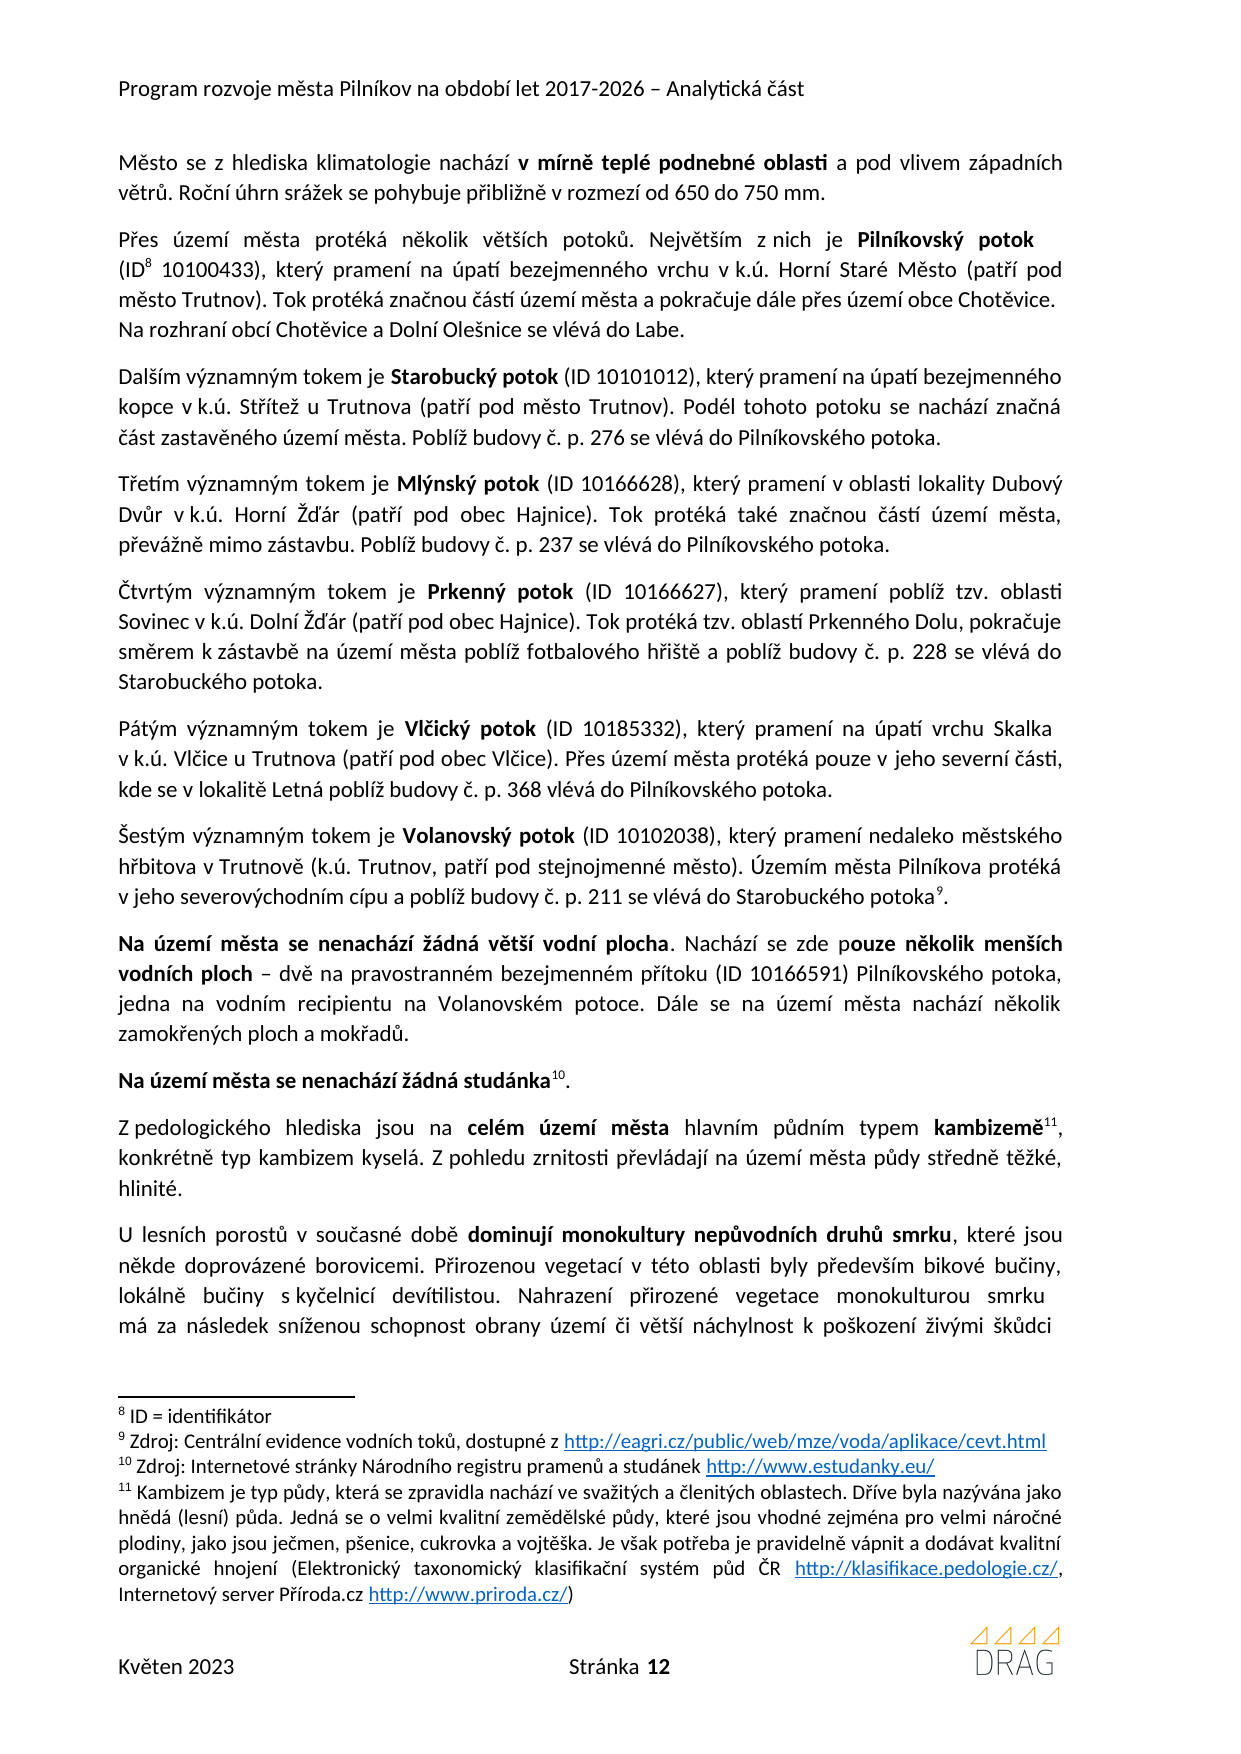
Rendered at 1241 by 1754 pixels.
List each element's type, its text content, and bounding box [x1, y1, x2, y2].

text Pátým významným tokem je Vlčický potok (ID 10185332), který pramení na úpatí vrchu Skalka v k.ú. Vlčice u Trutnova (patří pod obec Vlčice). Přes území města protéká pouze v jeho severní části, kde se v lokalitě Letná poblíž budovy č. p. 368 vlévá do Pilníkovského potoka. [118, 714, 1063, 803]
text Na území města se nenachází žádná studánka. [118, 1066, 1063, 1094]
text Třetím významným tokem je Mlýnský potok (ID 10166628), který pramení v oblasti lokality Dubový Dvůr v k.ú. Horní Žďár (patří pod obec Hajnice). Tok protéká také značnou částí území města, převážně mimo zástavbu. Poblíž budovy č. p. 237 se vlévá do Pilníkovského potoka. [118, 469, 1063, 558]
picture [970, 1626, 1059, 1675]
text Přes území města protéká několik větších potoků. Největším z nich je Pilníkovský potok (ID 10100433), který pramení na úpatí bezejmenného vrchu v k.ú. Horní Staré Město (patří pod město Trutnov). Tok protéká značnou částí území města a pokračuje dále přes území obce Chotěvice. Na rozhraní obcí Chotěvice a Dolní Olešnice se vlévá do Labe. [118, 225, 1063, 343]
text Dalším významným tokem je Starobucký potok (ID 10101012), který pramení na úpatí bezejmenného kopce v k.ú. Střítež u Trutnova (patří pod město Trutnov). Podél tohoto potoku se nachází značná část zastavěného území města. Poblíž budovy č. p. 276 se vlévá do Pilníkovského potoka. [118, 362, 1063, 451]
text Na území města se nenachází žádná větší vodní plocha. Nachází se zde pouze několik menších vodních ploch – dvě na pravostranném bezejmenném přítoku (ID 10166591) Pilníkovského potoka, jedna na vodním recipientu na Volanovském potoce. Dále se na území města nachází několik zamokřených ploch a mokřadů. [118, 929, 1063, 1048]
text Město se z hlediska klimatologie nachází v mírně teplé podnebné oblasti a pod vlivem západních větrů. Roční úhrn srážek se pohybuje přibližně v rozmezí od 650 do 750 mm. [118, 148, 1063, 206]
text Šestým významným tokem je Volanovský potok (ID 10102038), který pramení nedaleko městského hřbitova v Trutnově (k.ú. Trutnov, patří pod stejnojmenné město). Územím města Pilníkova protéká v jeho severovýchodním cípu a poblíž budovy č. p. 211 se vlévá do Starobuckého potoka. [118, 822, 1063, 910]
text Z pedologického hlediska jsou na celém území města hlavním půdním typem kambizemě, konkrétně typ kambizem kyselá. Z pohledu zrnitosti převládají na území města půdy středně těžké, hlinité. [118, 1113, 1063, 1202]
text Čtvrtým významným tokem je Prkenný potok (ID 10166627), který pramení poblíž tzv. oblasti Sovinec v k.ú. Dolní Žďár (patří pod obec Hajnice). Tok protéká tzv. oblastí Prkenného Dolu, pokračuje směrem k zástavbě na území města poblíž fotbalového hřiště a poblíž budovy č. p. 228 se vlévá do Starobuckého potoka. [118, 577, 1063, 696]
